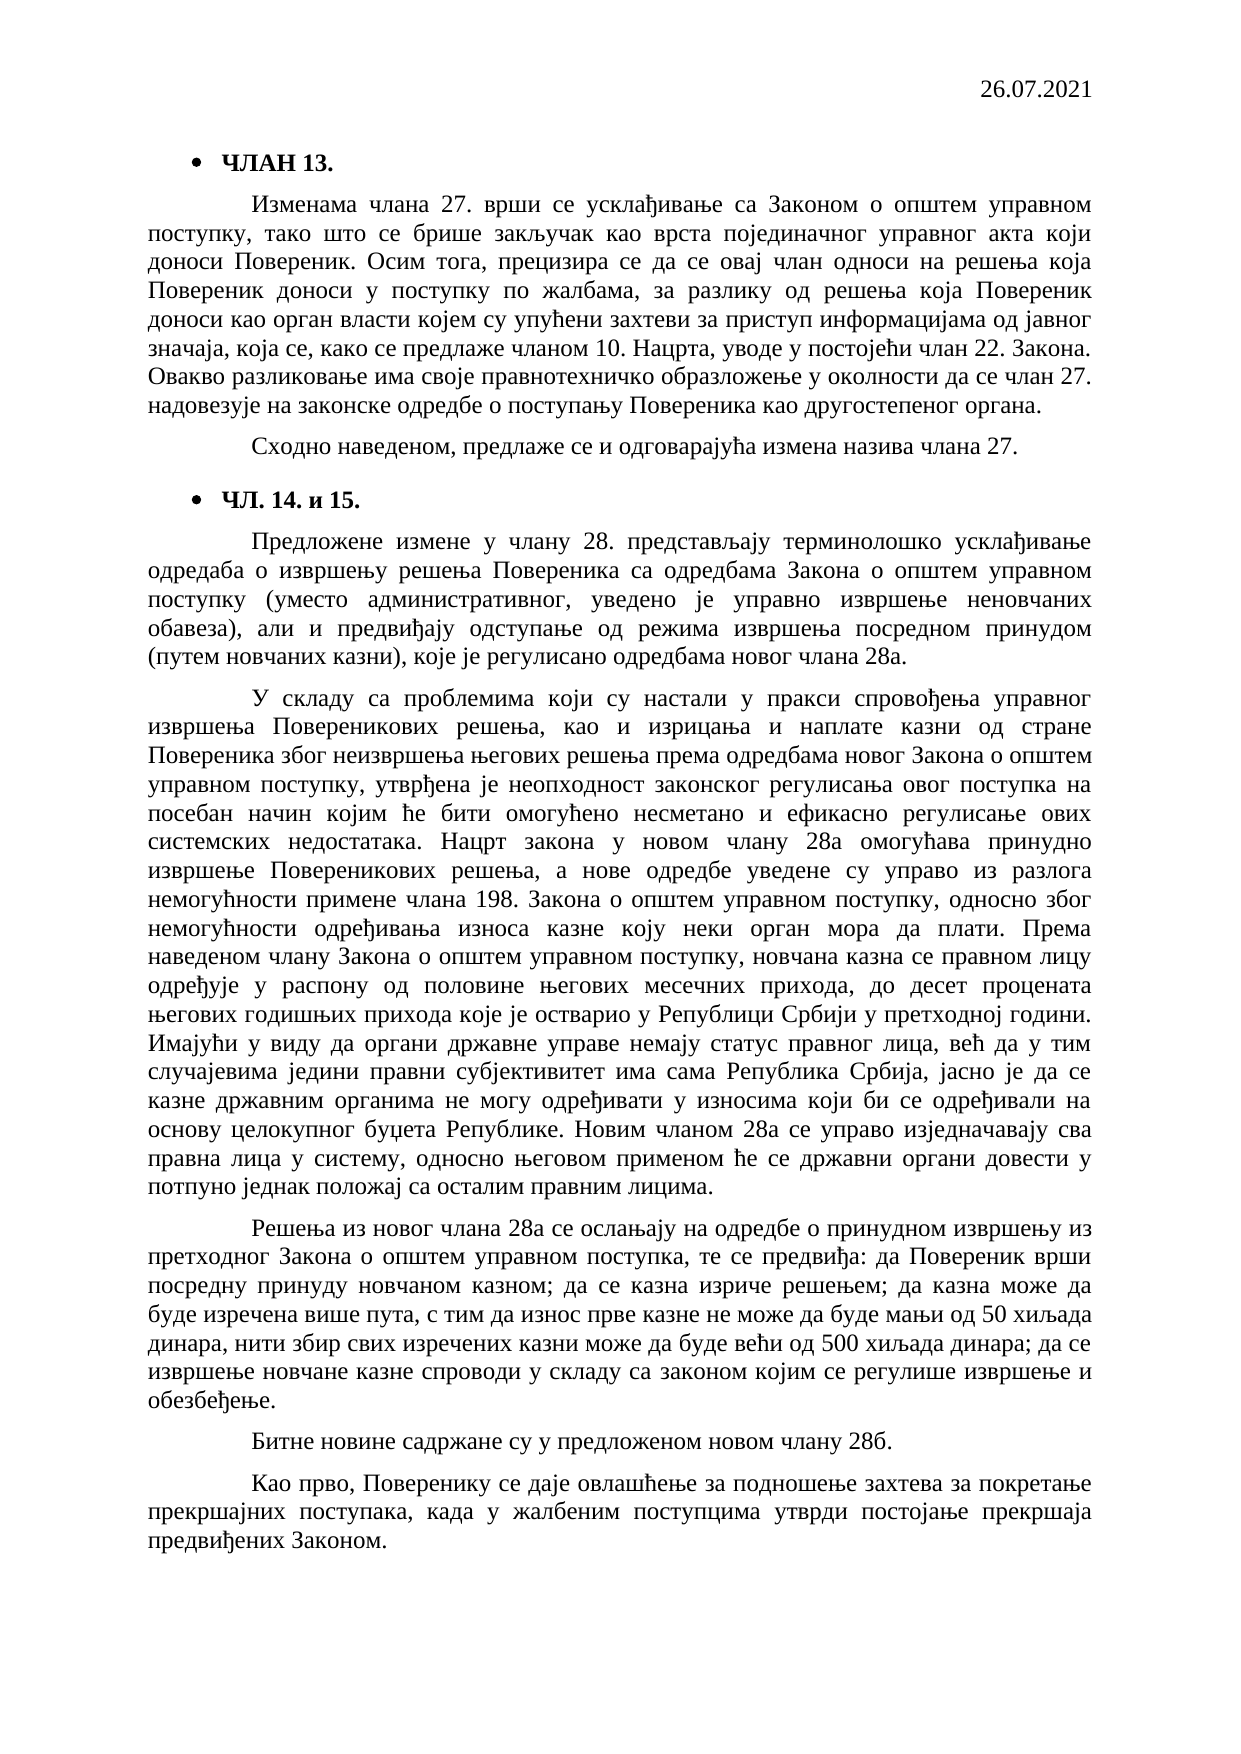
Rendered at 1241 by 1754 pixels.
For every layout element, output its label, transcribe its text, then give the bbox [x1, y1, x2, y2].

text У складу са проблемима који су настали у пракси спровођења управног извршења Повереникових решења, као и изрицања и наплате казни од стране Повереника због неизвршења његових решења према одредбама новог Закона о општем управном поступку, утврђена је неопходност законског регулисања овог поступка на посебан начин којим ће бити омогућено несметано и ефикасно регулисање ових системских недостатака. Нацрт закона у новом члану 28а омогућава принудно извршење Повереникових решења, а нове одредбе уведене су управо из разлога немогућности примене члана 198. Закона о општем управном поступку, односно због немогућности одређивања износа казне коју неки орган мора да плати. Према наведеном члану Закона о општем управном поступку, новчана казна се правном лицу одређује у распону од половине његових месечних прихода, до десет процената његових годишњих прихода које је остварио у Републици Србији у претходној години. Имајући у виду да органи државне управе немају статус правног лица, већ да у тим случајевима једини правни субјективитет има сама Република Србија, јасно је да се казне државним органима не могу одређивати у износима који би се одређивали на основу целокупног буџета Републике. Новим чланом 28а се управо изједначавају сва правна лица у систему, односно његовом применом ће се државни органи довести у потпуно једнак положај са осталим правним лицима. [148, 683, 1093, 1200]
list ЧЛ. 14. и 15. [185, 485, 1093, 514]
text Предложене измене у члану 28. представљају терминолошко усклађивање одредаба о извршењу решења Повереника са одредбама Закона о општем управном поступку (уместо административног, уведено је управно извршење неновчаних обавеза), али и предвиђају одступање од режима извршења посредном принудом (путем новчаних казни), које је регулисано одредбама новог члана 28а. [148, 526, 1093, 670]
text Битне новине садржане су у предложеном новом члану 28б. [148, 1426, 1093, 1455]
text Као прво, Поверенику се даје овлашћење за подношење захтева за покретање прекршајних поступака, када у жалбеним поступцима утврди постојање прекршаја предвиђених Законом. [148, 1468, 1093, 1554]
text Изменама члана 27. врши се усклађивање са Законом о општем управном поступку, тако што се брише закључак као врста појединачног управног акта који доноси Повереник. Осим тога, прецизира се да се овај члан односи на решења која Повереник доноси у поступку по жалбама, за разлику од решења која Повереник доноси као орган власти којем су упућени захтеви за приступ информацијама од јавног значаја, која се, како се предлаже чланом 10. Нацрта, уводе у постојећи члан 22. Закона. Овакво разликовање има своје правнотехничко образложење у околности да се члан 27. надовезује на законске одредбе о поступању Повереника као другостепeног органа. [148, 189, 1093, 419]
text Сходно наведеном, предлаже се и одговарајућа измена назива члана 27. [148, 431, 1093, 460]
text Решења из новог члана 28а се ослањају на одредбе о принудном извршењу из претходног Закона о општем управном поступка, те се предвиђа: да Повереник врши посредну принуду новчаном казном; да се казна изриче решењем; да казна може да буде изречена више пута, с тим да износ прве казне не може да буде мањи од 50 хиљада динара, нити збир свих изречених казни може да буде већи од 500 хиљада динара; да се извршење новчане казне спроводи у складу са законом којим се регулише извршење и обезбеђење. [148, 1213, 1093, 1414]
list ЧЛАН 13. [185, 148, 1093, 176]
